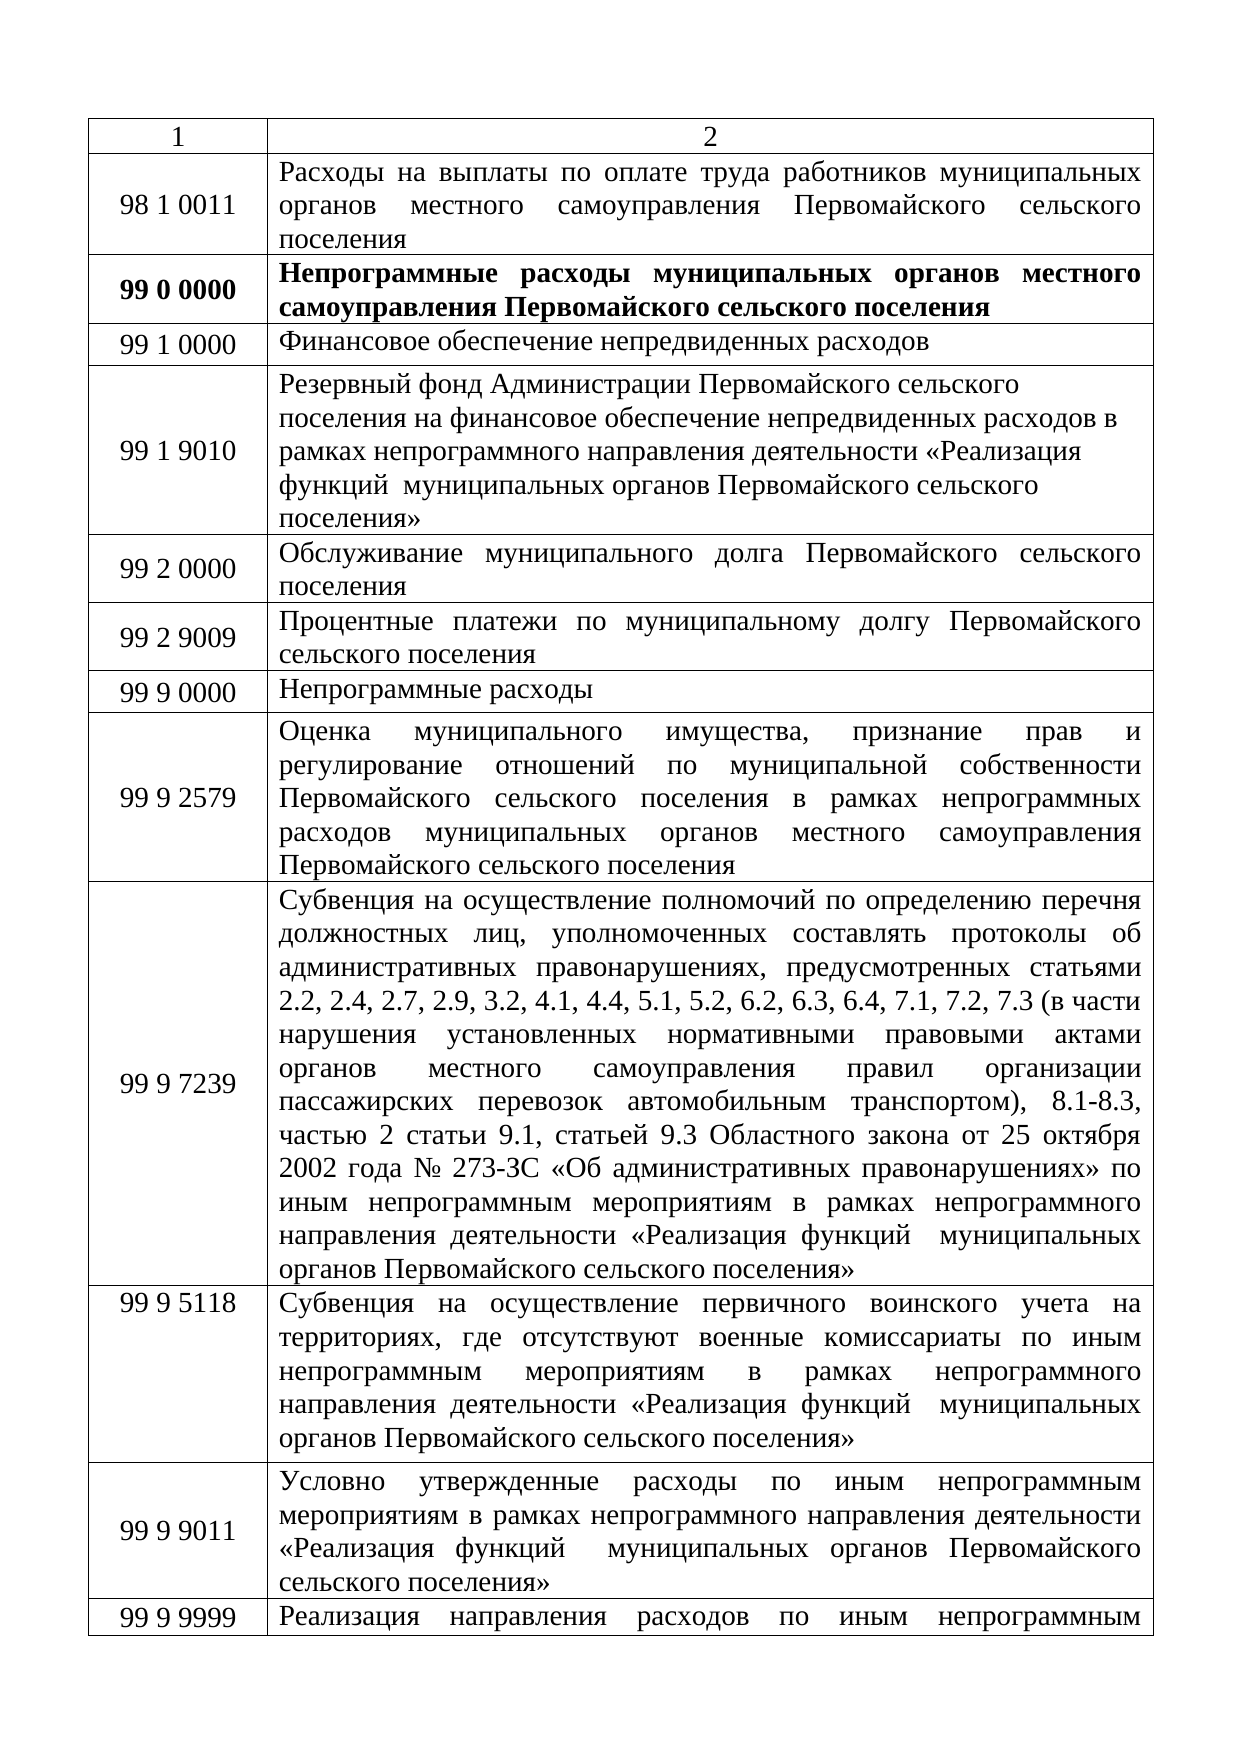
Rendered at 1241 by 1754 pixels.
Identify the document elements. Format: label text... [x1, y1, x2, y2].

table_cell 99 2 0000 [89, 535, 267, 602]
table_cell 98 1 0011 [89, 154, 267, 254]
table_cell Оценка муниципального имущества, признание прав и регулирование отношений по муниципальной собственности Первомайского сельского поселения в рамках непрограммных расходов муниципальных органов местного самоуправления Первомайского сельского поселения [268, 713, 1153, 881]
table_cell 99 1 9010 [89, 366, 267, 534]
table_cell Финансовое обеспечение непредвиденных расходов [268, 324, 1153, 365]
table_cell 99 9 9011 [89, 1463, 267, 1597]
table_header 2 [268, 119, 1153, 153]
table_header 1 [89, 119, 267, 153]
table_cell Обслуживание муниципального долга Первомайского сельского поселения [268, 535, 1153, 602]
table_cell 99 9 0000 [89, 671, 267, 712]
table_cell Условно утвержденные расходы по иным непрограммным мероприятиям в рамках непрограммного направления деятельности «Реализация функций муниципальных органов Первомайского сельского поселения» [268, 1463, 1153, 1597]
table_cell Процентные платежи по муниципальному долгу Первомайского сельского поселения [268, 603, 1153, 670]
table_cell 99 1 0000 [89, 324, 267, 365]
table_cell 99 9 2579 [89, 713, 267, 881]
table_cell 99 0 0000 [89, 255, 267, 322]
table_cell 99 2 9009 [89, 603, 267, 670]
table_cell Непрограммные расходы [268, 671, 1153, 712]
table_cell 99 9 5118 [89, 1286, 267, 1462]
table_cell 99 9 7239 [89, 882, 267, 1284]
table_cell Субвенция на осуществление полномочий по определению перечня должностных лиц, уполномоченных составлять протоколы об административных правонарушениях, предусмотренных статьями 2.2, 2.4, 2.7, 2.9, 3.2, 4.1, 4.4, 5.1, 5.2, 6.2, 6.3, 6.4, 7.1, 7.2, 7.3 (в части нарушения установленных нормативными правовыми актами органов местного самоуправления правил организации пассажирских перевозок автомобильным транспортом), 8.1-8.3, частью 2 статьи 9.1, статьей 9.3 Областного закона от 25 октября 2002 года № 273-ЗС «Об административных правонарушениях» по иным непрограммным мероприятиям в рамках непрограммного направления деятельности «Реализация функций муниципальных органов Первомайского сельского поселения» [268, 882, 1153, 1284]
table_cell 99 9 9999 [89, 1599, 267, 1635]
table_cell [268, 1599, 1153, 1635]
table_cell Непрограммные расходы муниципальных органов местного самоуправления Первомайского сельского поселения [268, 255, 1153, 322]
table_cell Расходы на выплаты по оплате труда работников муниципальных органов местного самоуправления Первомайского сельского поселения [268, 154, 1153, 254]
table_cell Резервный фонд Администрации Первомайского сельского поселения на финансовое обеспечение непредвиденных расходов в рамках непрограммного направления деятельности «Реализация функций муниципальных органов Первомайского сельского поселения» [268, 366, 1153, 534]
table_cell Субвенция на осуществление первичного воинского учета на территориях, где отсутствуют военные комиссариаты по иным непрограммным мероприятиям в рамках непрограммного направления деятельности «Реализация функций муниципальных органов Первомайского сельского поселения» [268, 1286, 1153, 1462]
